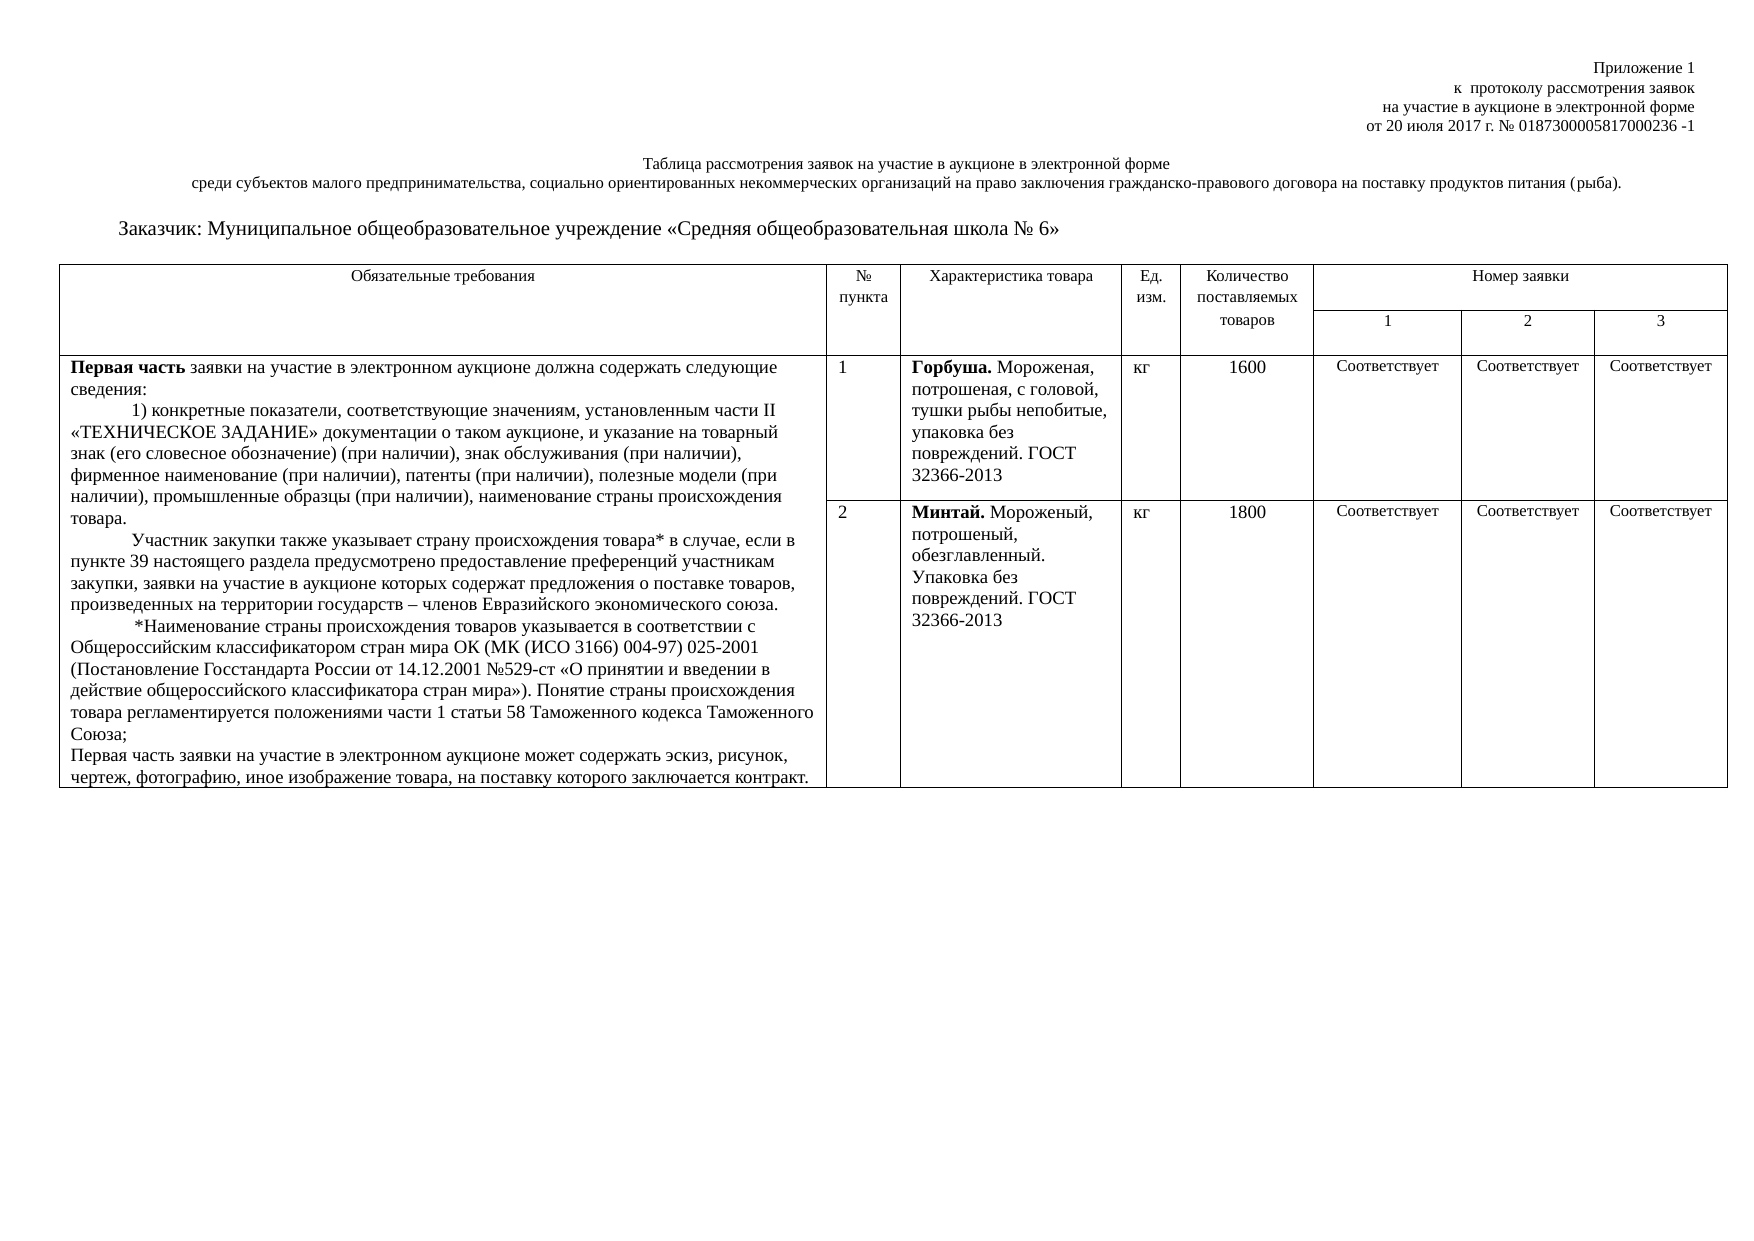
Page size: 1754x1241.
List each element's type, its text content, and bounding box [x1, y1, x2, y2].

table_header Обязательные требования [60, 265, 826, 355]
text на участие в аукционе в электронной форме [118, 97, 1695, 116]
table_cell Соответствует [1595, 356, 1727, 500]
table_cell Соответствует [1314, 356, 1461, 500]
table_cell Соответствует [1314, 501, 1461, 787]
text к протоколу рассмотрения заявок [118, 77, 1695, 97]
text Таблица рассмотрения заявок на участие в аукционе в электронной форме [118, 154, 1695, 173]
table_header Ед. изм. [1122, 265, 1180, 355]
table_header Количество поставляемых товаров [1181, 265, 1313, 355]
table_header Номер заявки [1314, 265, 1727, 309]
table_cell 2 [1462, 311, 1594, 355]
table_cell Соответствует [1462, 501, 1594, 787]
table_cell 1800 [1181, 501, 1313, 787]
table_cell кг [1122, 501, 1180, 787]
table_cell 2 [827, 501, 900, 787]
table_header Характеристика товара [901, 265, 1121, 355]
table_header № пункта [827, 265, 900, 355]
table_cell 1600 [1181, 356, 1313, 500]
table_cell кг [1122, 356, 1180, 500]
table_cell Соответствует [1462, 356, 1594, 500]
table_cell 3 [1595, 311, 1727, 355]
list среди субъектов малого предпринимательства, социально ориентированных некоммерческих организаций на право заключения гражданско-правового договора на поставку продуктов питания (рыба). [118, 173, 1695, 192]
text Заказчик: Муниципальное общеобразовательное учреждение «Средняя общеобразовательная школа № 6» [118, 216, 1695, 240]
text Приложение 1 [118, 58, 1695, 77]
table_cell 1 [827, 356, 900, 500]
table_cell Первая часть заявки на участие в электронном аукционе должна содержать следующие сведения: 1) конкретные показатели, соответствующие значениям, установленным части II «ТЕХНИЧЕСКОЕ ЗАДАНИЕ» документации о таком аукционе, и указание на товарный знак (его словесное обозначение) (при наличии), знак обслуживания (при наличии), фирменное наименование (при наличии), патенты (при наличии), полезные модели (при наличии), промышленные образцы (при наличии), наименование страны происхождения товара. Участник закупки также указывает страну происхождения товара* в случае, если в пункте 39 настоящего раздела предусмотрено предоставление преференций участникам закупки, заявки на участие в аукционе которых содержат предложения о поставке товаров, произведенных на территории государств – членов Евразийского экономического союза. *Наименование страны происхождения товаров указывается в соответствии с Общероссийским классификатором стран мира ОК (МК (ИСО 3166) 004-97) 025-2001 (Постановление Госстандарта России от 14.12.2001 №529-ст «О принятии и введении в действие общероссийского классификатора стран мира»). Понятие страны происхождения товара регламентируется положениями части 1 статьи 58 Таможенного кодекса Таможенного Союза; Первая часть заявки на участие в электронном аукционе может содержать эскиз, рисунок, чертеж, фотографию, иное изображение товара, на поставку которого заключается контракт. [60, 356, 826, 787]
text от 20 июля 2017 г. № 0187300005817000236 -1 [118, 116, 1695, 135]
table_cell 1 [1314, 311, 1461, 355]
table_cell Минтай. Мороженый, потрошеный, обезглавленный. Упаковка без повреждений. ГОСТ 32366-2013 [901, 501, 1121, 787]
table_cell Соответствует [1595, 501, 1727, 787]
table_cell Горбуша. Мороженая, потрошеная, с головой, тушки рыбы непобитые, упаковка без повреждений. ГОСТ 32366-2013 [901, 356, 1121, 500]
